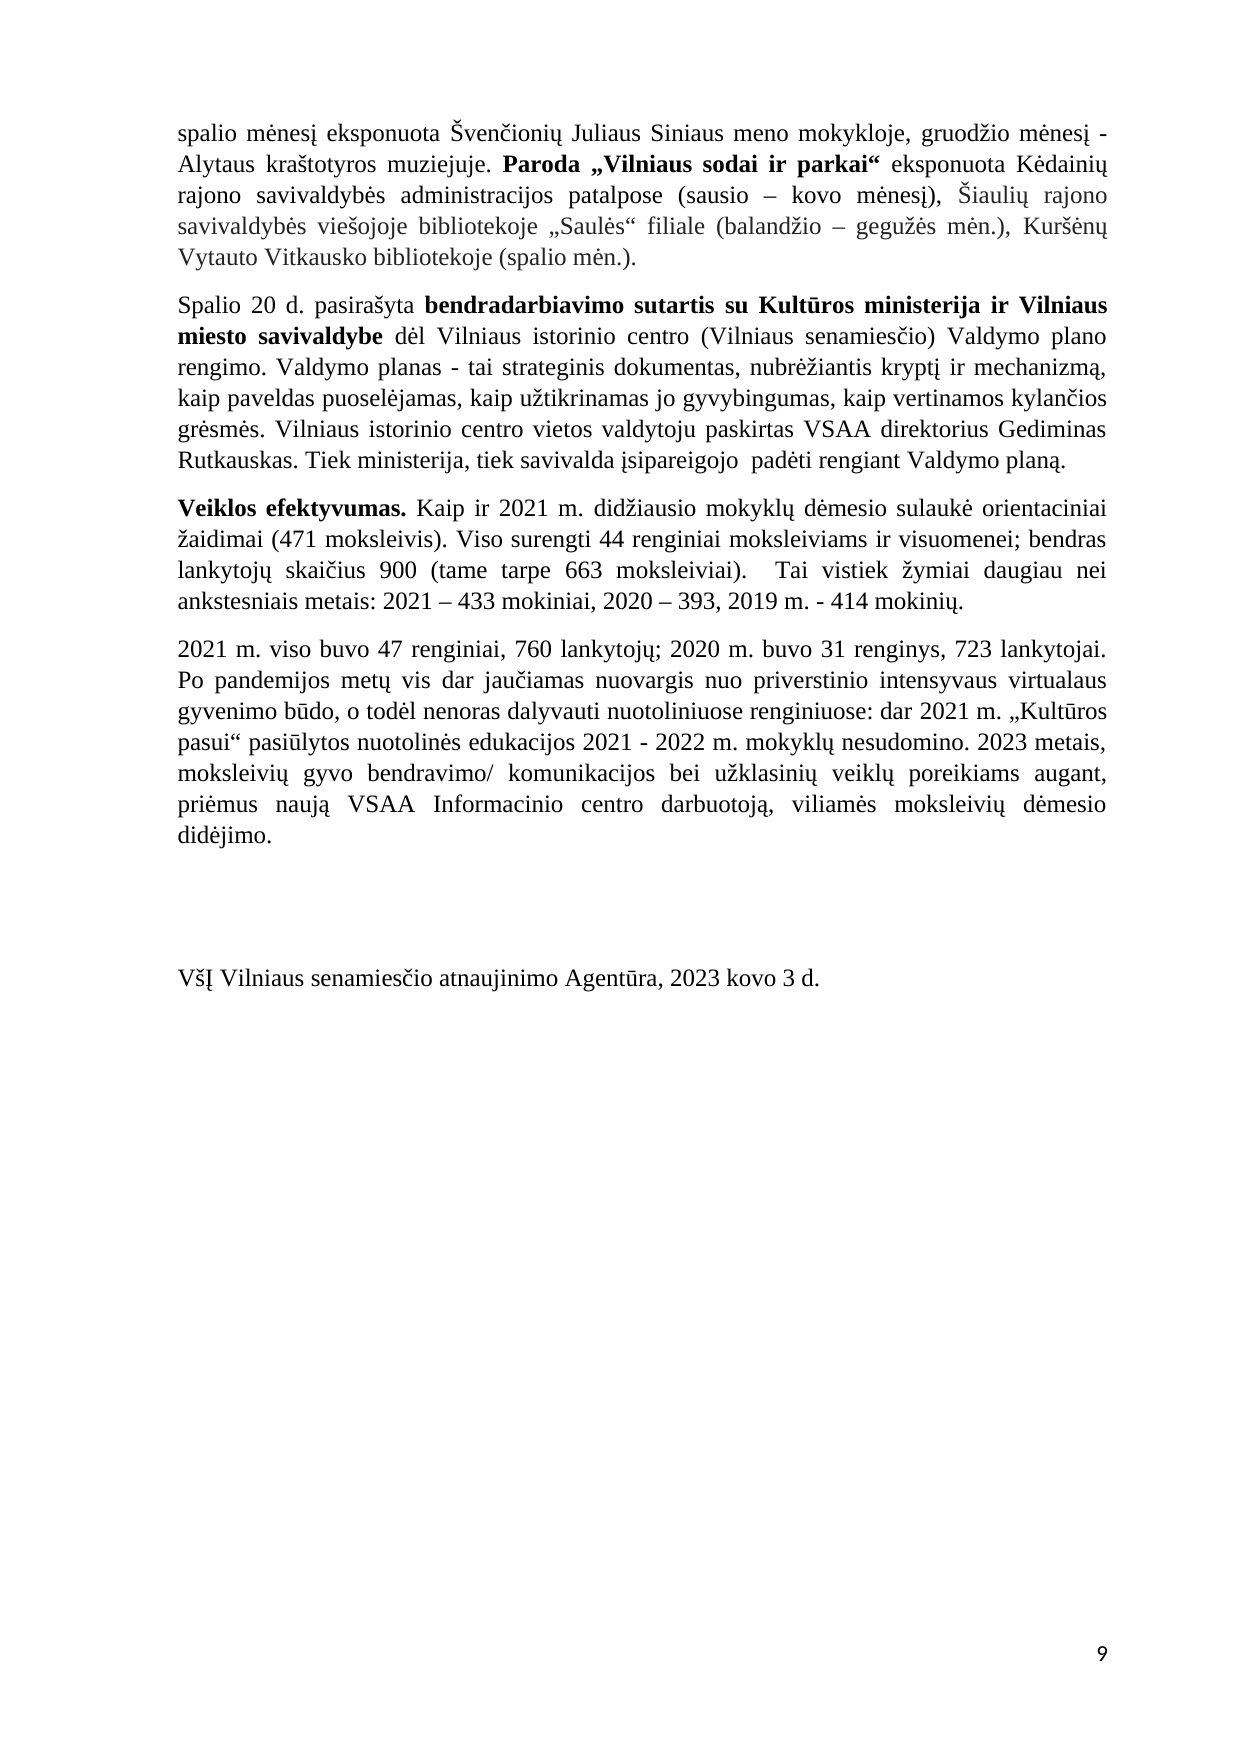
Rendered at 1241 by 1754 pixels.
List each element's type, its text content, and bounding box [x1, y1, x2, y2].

text Dvi Agentūros parengtos mobilios parodos 2022 m. tęsė savo ‘keliones’ po Lietuvos savivaldybes. Atnaujinta paroda ,,Vilniaus senamiesčio apsauga ir tvarkyba 1994-2019” spalio mėnesį eksponuota Švenčionių Juliaus Siniaus meno mokykloje, gruodžio mėnesį - Alytaus kraštotyros muziejuje. Paroda „Vilniaus sodai ir parkai“ eksponuota Kėdainių rajono savivaldybės administracijos patalpose (sausio – kovo mėnesį), Šiaulių rajono savivaldybės viešojoje bibliotekoje „Saulės“ filiale (balandžio – gegužės mėn.), Kuršėnų Vytauto Vitkausko bibliotekoje (spalio mėn.). [177, 118, 1107, 271]
text 2021 m. viso buvo 47 renginiai, 760 lankytojų; 2020 m. buvo 31 renginys, 723 lankytojai. Po pandemijos metų vis dar jaučiamas nuovargis nuo priverstinio intensyvaus virtualaus gyvenimo būdo, o todėl nenoras dalyvauti nuotoliniuose renginiuose: dar 2021 m. „Kultūros pasui“ pasiūlytos nuotolinės edukacijos 2021 - 2022 m. mokyklų nesudomino. 2023 metais, moksleivių gyvo bendravimo/ komunikacijos bei užklasinių veiklų poreikiams augant, priėmus naują VSAA Informacinio centro darbuotoją, viliamės moksleivių dėmesio didėjimo. [177, 634, 1107, 849]
text Spalio 20 d. pasirašyta bendradarbiavimo sutartis su Kultūros ministerija ir Vilniaus miesto savivaldybe dėl Vilniaus istorinio centro (Vilniaus senamiesčio) Valdymo plano rengimo. Valdymo planas - tai strateginis dokumentas, nubrėžiantis kryptį ir mechanizmą, kaip paveldas puoselėjamas, kaip užtikrinamas jo gyvybingumas, kaip vertinamos kylančios grėsmės. Vilniaus istorinio centro vietos valdytoju paskirtas VSAA direktorius Gediminas Rutkauskas. Tiek ministerija, tiek savivalda įsipareigojo padėti rengiant Valdymo planą. [177, 412, 1107, 474]
text Spalio 20 d. pasirašyta bendradarbiavimo sutartis su Kultūros ministerija ir Vilniaus miesto savivaldybe dėl Vilniaus istorinio centro (Vilniaus senamiesčio) Valdymo plano rengimo. Valdymo planas - tai strateginis dokumentas, nubrėžiantis kryptį ir mechanizmą, kaip paveldas puoselėjamas, kaip užtikrinamas jo gyvybingumas, kaip vertinamos kylančios grėsmės. Vilniaus istorinio centro vietos valdytoju paskirtas VSAA direktorius Gediminas Rutkauskas. Tiek ministerija, tiek savivalda įsipareigojo padėti rengiant Valdymo planą. [177, 290, 1107, 352]
text Veiklos efektyvumas. Kaip ir 2021 m. didžiausio mokyklų dėmesio sulaukė orientaciniai žaidimai (471 moksleivis). Viso surengti 44 renginiai moksleiviams ir visuomenei; bendras lankytojų skaičius 900 (tame tarpe 663 moksleiviai). Tai vistiek žymiai daugiau nei ankstesniais metais: 2021 – 433 mokiniai, 2020 – 393, 2019 m. - 414 mokinių. [177, 493, 1107, 615]
text VšĮ Vilniaus senamiesčio atnaujinimo Agentūra, 2023 kovo 3 d. [177, 963, 1107, 992]
